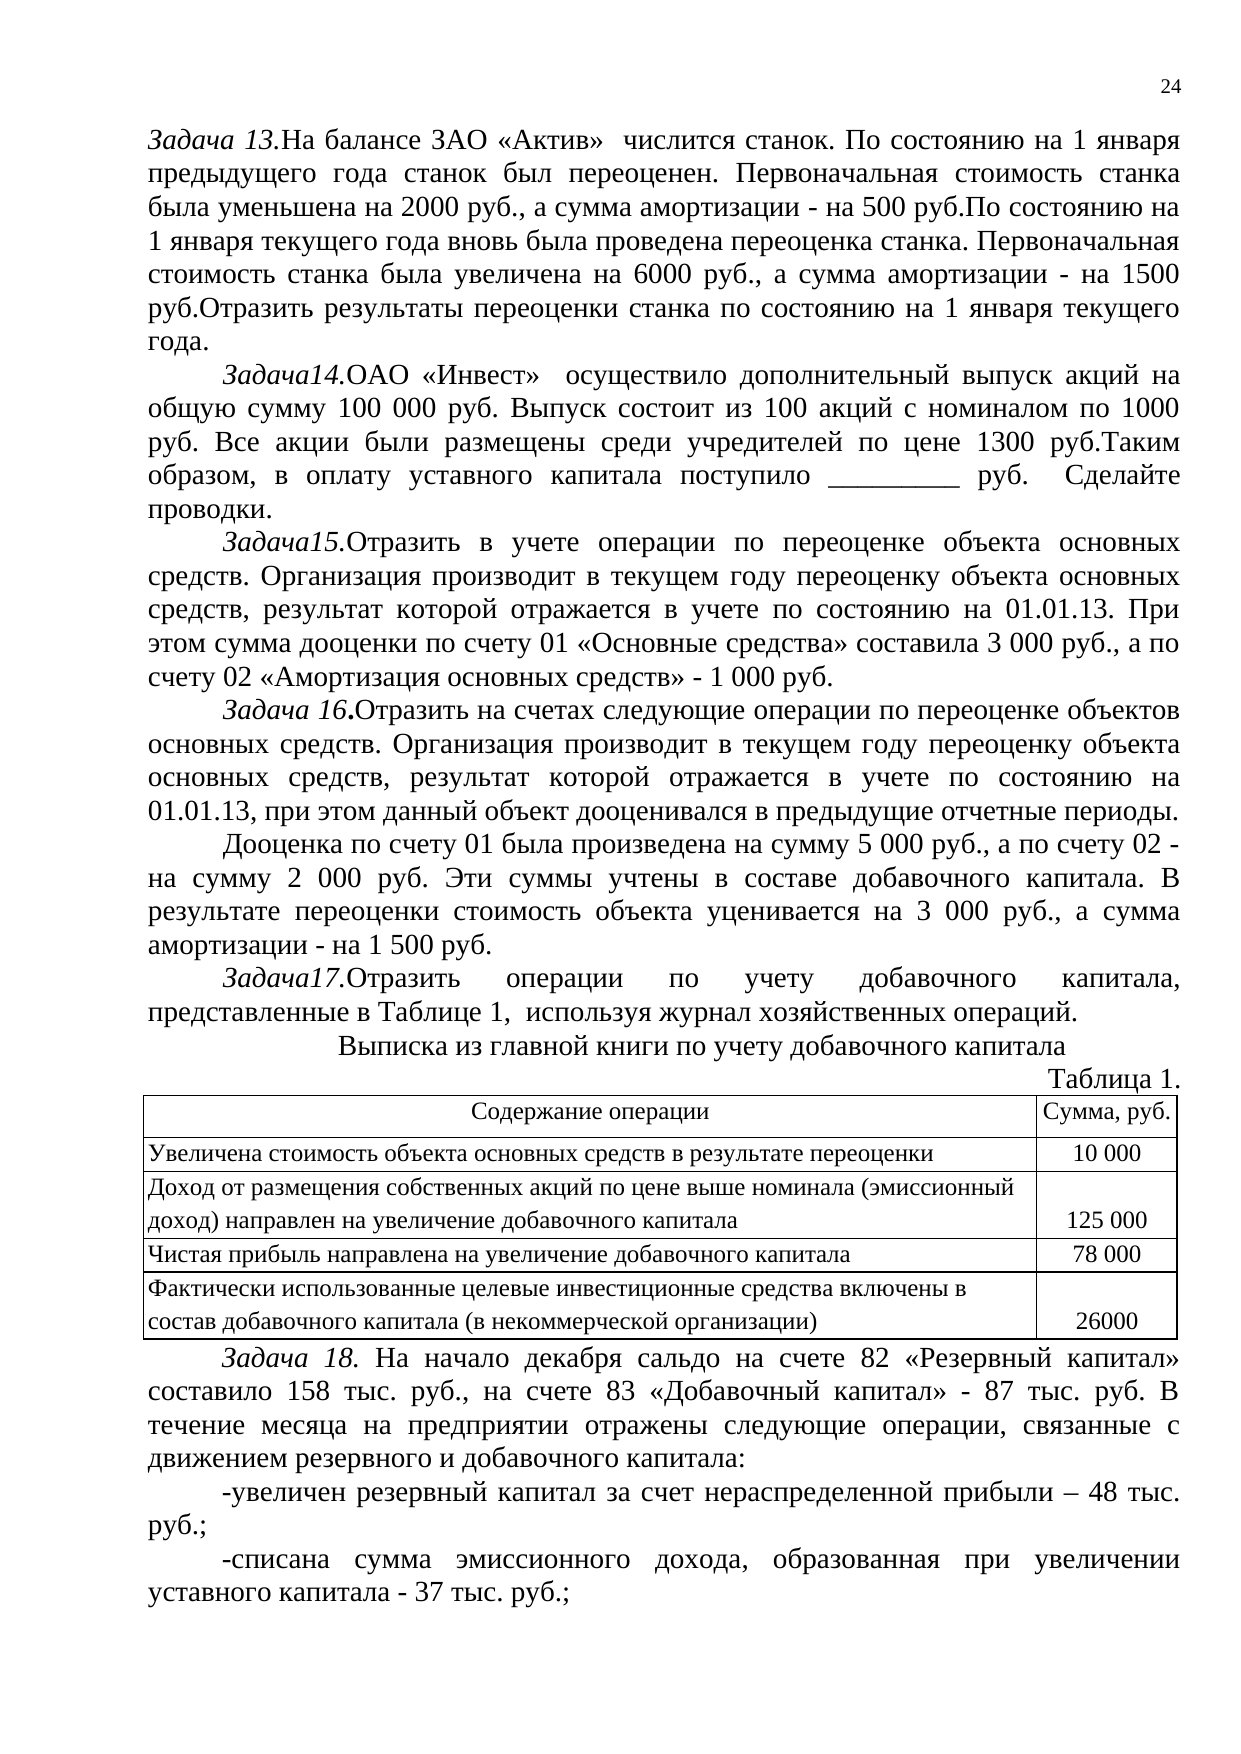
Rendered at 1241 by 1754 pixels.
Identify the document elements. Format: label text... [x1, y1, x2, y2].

table_header Сумма, руб. [1037, 1096, 1176, 1137]
table_cell Увеличена стоимость объекта основных средств в результате переоценки [144, 1138, 1036, 1171]
table_header Содержание операции [144, 1096, 1036, 1137]
text -увеличен резервный капитал за счет нераспределенной прибыли – 48 тыс. руб.; [148, 1474, 1181, 1541]
table_cell Доход от размещения собственных акций по цене выше номинала (эмиссионный доход) направлен на увеличение добавочного капитала [144, 1172, 1036, 1237]
text Задача 18. На начало декабря сальдо на счете 82 «Резервный капитал» составило 158 тыс. руб., на счете 83 «Добавочный капитал» - 87 тыс. руб. В течение месяца на предприятии отражены следующие операции, связанные с движением резервного и добавочного капитала: [148, 1340, 1181, 1474]
text -списана сумма эмиссионного дохода, образованная при увеличении уставного капитала - 37 тыс. руб.; [148, 1541, 1181, 1608]
table_cell Чистая прибыль направлена на увеличение добавочного капитала [144, 1239, 1036, 1271]
table_cell 10 000 [1037, 1138, 1176, 1171]
table_cell Фактически использованные целевые инвестиционные средства включены в состав добавочного капитала (в некоммерческой организации) [144, 1273, 1036, 1338]
text Задача17.Отразить операции по учету добавочного капитала, представленные в Таблице 1, используя журнал хозяйственных операций. [148, 961, 1181, 1028]
text Задача15.Отразить в учете операции по переоценке объекта основных средств. Организация производит в текущем году переоценку объекта основных средств, результат которой отражается в учете по состоянию на 01.01.13. При этом сумма дооценки по счету 01 «Основные средства» составила 3 000 руб., а по счету 02 «Амортизация основных средств» - 1 000 руб. [148, 524, 1181, 692]
table_cell 125 000 [1037, 1172, 1176, 1237]
table_cell 78 000 [1037, 1239, 1176, 1271]
text Дооценка по счету 01 была произведена на сумму 5 000 руб., а по счету 02 - на сумму 2 000 руб. Эти суммы учтены в составе добавочного капитала. В результате переоценки стоимость объекта уценивается на 3 000 руб., а сумма амортизации - на 1 500 руб. [148, 826, 1181, 961]
table_cell 26000 [1037, 1273, 1176, 1338]
text Выписка из главной книги по учету добавочного капитала [148, 1028, 1181, 1061]
text Задача 16.Отразить на счетах следующие операции по переоценке объектов основных средств. Организация производит в текущем году переоценку объекта основных средств, результат которой отражается в учете по состоянию на 01.01.13, при этом данный объект дооценивался в предыдущие отчетные периоды. [148, 692, 1181, 826]
text Задача 13.На балансе ЗАО «Актив» числится станок. По состоянию на 1 января предыдущего года станок был переоценен. Первоначальная стоимость станка была уменьшена на 2000 руб., а сумма амортизации - на 500 руб.По состоянию на 1 января текущего года вновь была проведена переоценка станка. Первоначальная стоимость станка была увеличена на 6000 руб., а сумма амортизации - на 1500 руб.Отразить результаты переоценки станка по состоянию на 1 января текущего года. [148, 122, 1181, 357]
text Таблица 1. [148, 1061, 1181, 1095]
text Задача14.ОАО «Инвест» осуществило дополнительный выпуск акций на общую сумму 100 000 руб. Выпуск состоит из 100 акций с номиналом по 1000 руб. Все акции были размещены среди учредителей по цене 1300 руб.Таким образом, в оплату уставного капитала поступило _________ руб. Сделайте проводки. [148, 357, 1181, 524]
